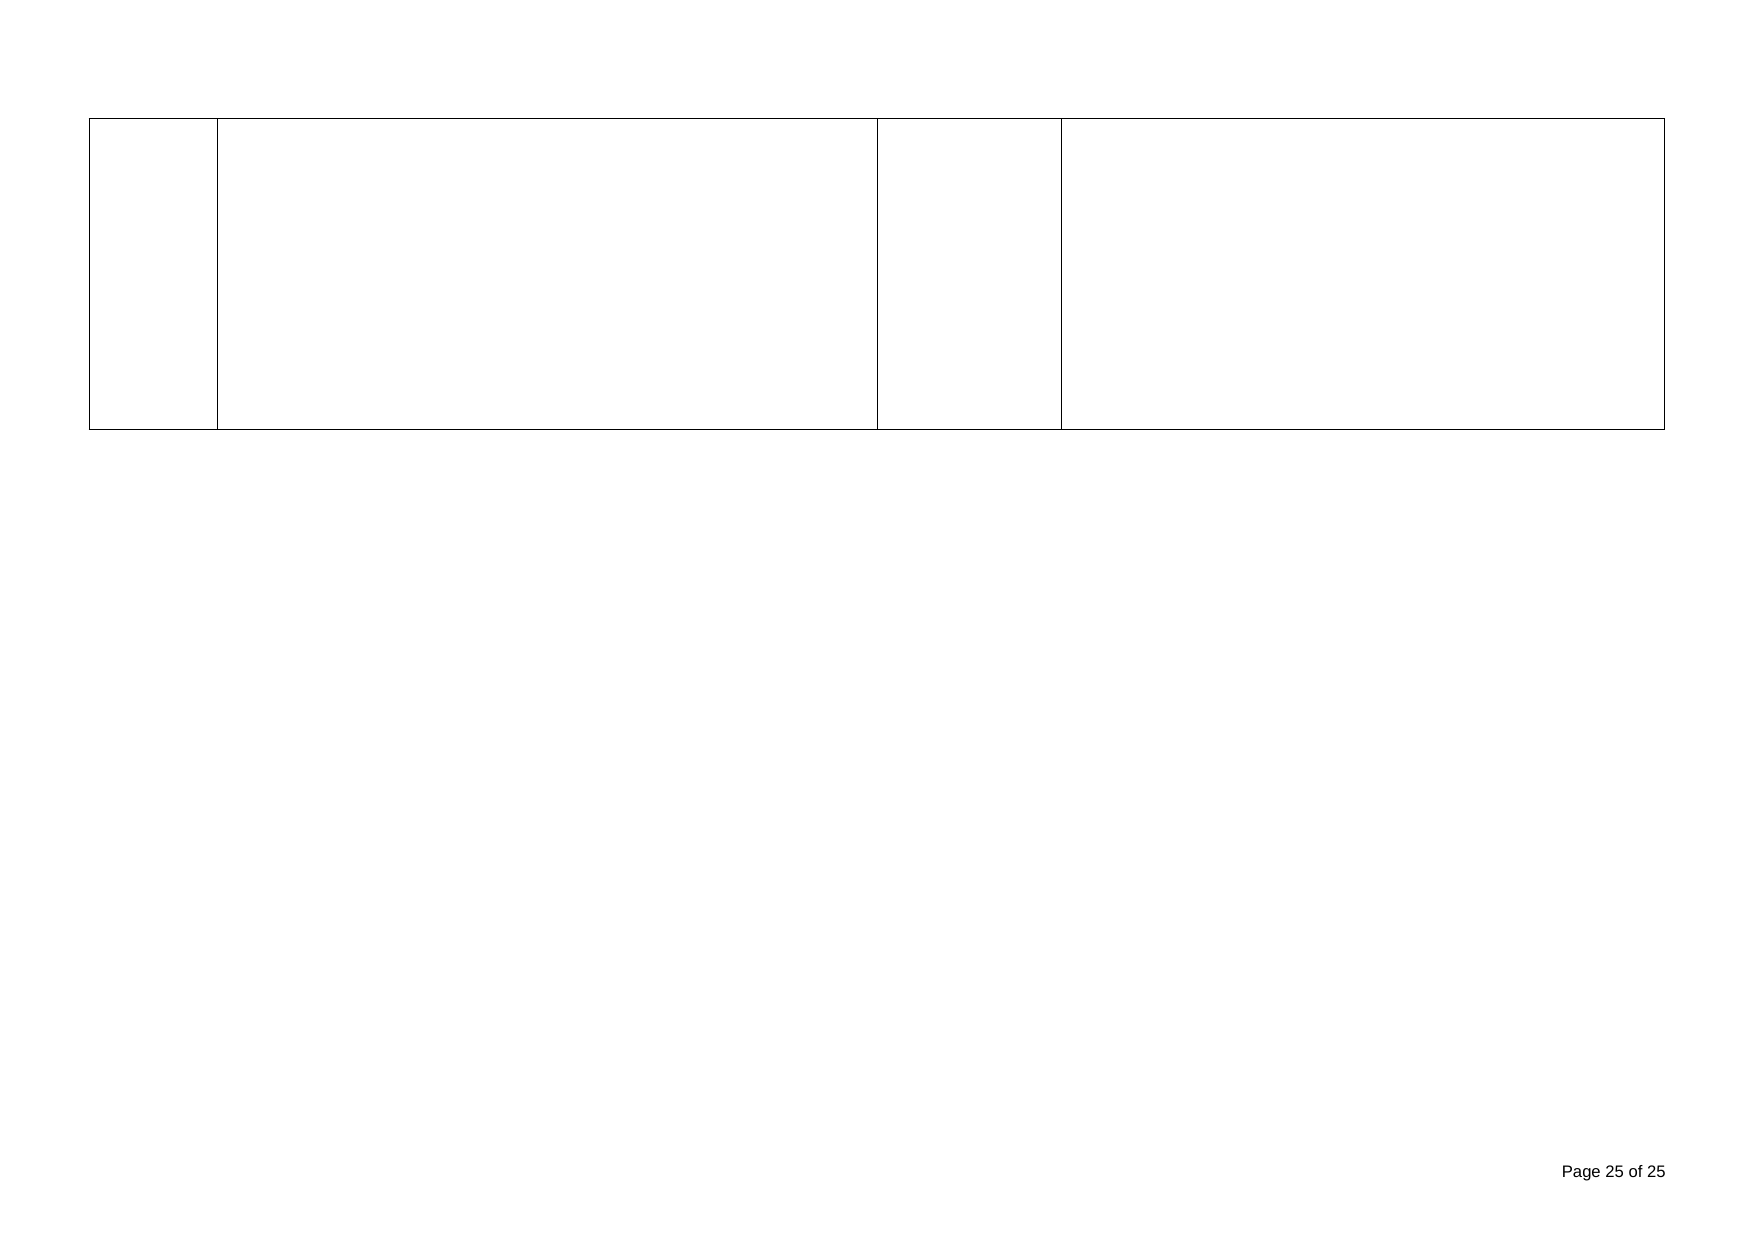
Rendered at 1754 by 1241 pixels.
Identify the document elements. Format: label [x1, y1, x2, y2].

table_cell [1062, 119, 1664, 428]
table_cell [878, 119, 1061, 428]
table_cell [218, 119, 877, 428]
table_cell [90, 119, 217, 428]
